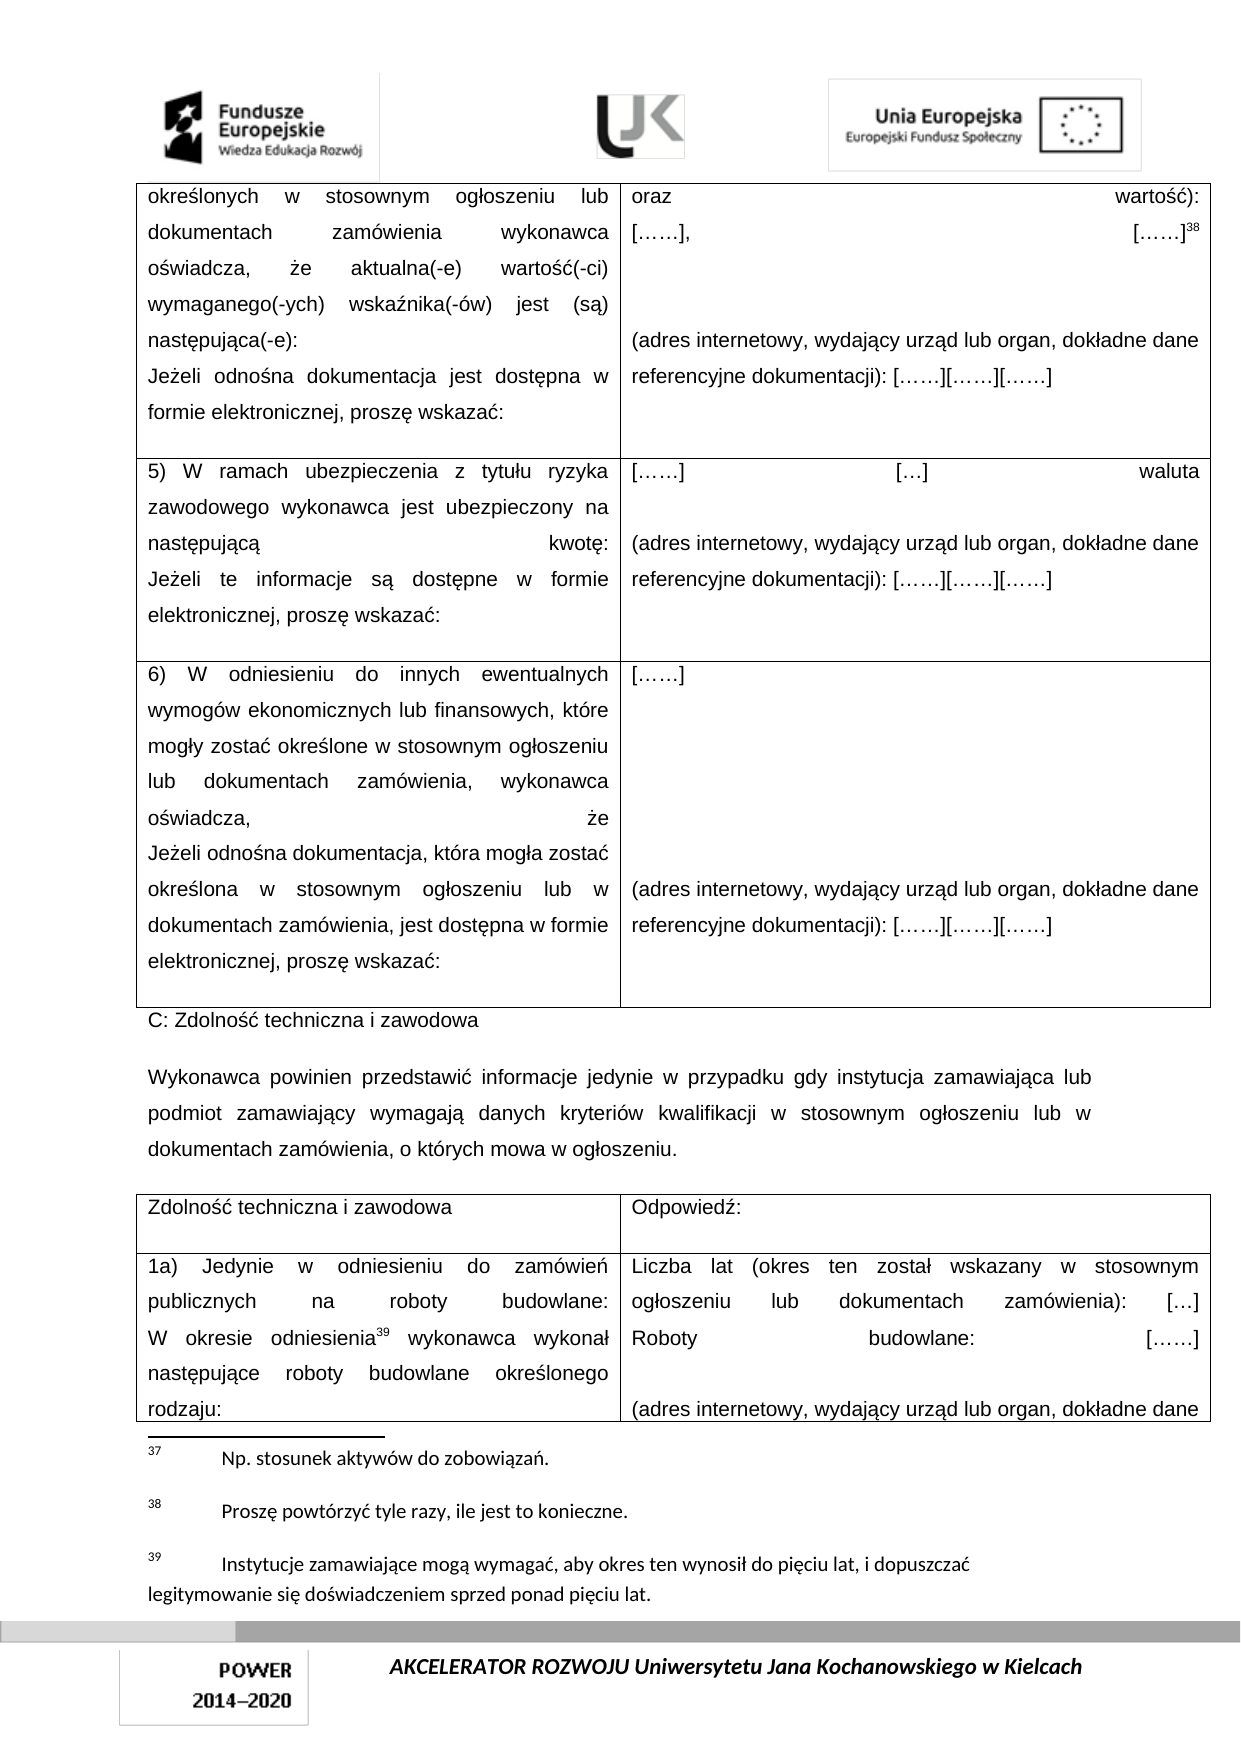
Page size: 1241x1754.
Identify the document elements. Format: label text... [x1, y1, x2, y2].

table_cell [……] (adres internetowy, wydający urząd lub organ, dokładne dane referencyjne dokumentacji): [……][……][……] [621, 662, 1210, 1007]
picture [0, 1621, 1241, 1644]
table_header Zdolność techniczna i zawodowa [137, 1195, 620, 1252]
table_cell [……] […] waluta (adres internetowy, wydający urząd lub organ, dokładne dane referencyjne dokumentacji): [……][……][……] [621, 459, 1210, 661]
picture [147, 73, 1143, 183]
picture [118, 1650, 310, 1727]
table_cell 6) W odniesieniu do innych ewentualnych wymogów ekonomicznych lub finansowych, które mogły zostać określone w stosownym ogłoszeniu lub dokumentach zamówienia, wykonawca oświadcza, że Jeżeli odnośna dokumentacja, która mogła zostać określona w stosownym ogłoszeniu lub w dokumentach zamówienia, jest dostępna w formie elektronicznej, proszę wskazać: [137, 662, 620, 1007]
table_header Odpowiedź: [621, 1195, 1210, 1252]
text Wykonawca powinien przedstawić informacje jedynie w przypadku gdy instytucja zamawiająca lub podmiot zamawiający wymagają danych kryteriów kwalifikacji w stosownym ogłoszeniu lub w dokumentach zamówienia, o których mowa w ogłoszeniu. [148, 1065, 1092, 1161]
text C: Zdolność techniczna i zawodowa [148, 1008, 1092, 1032]
table_cell 5) W ramach ubezpieczenia z tytułu ryzyka zawodowego wykonawca jest ubezpieczony na następującą kwotę: Jeżeli te informacje są dostępne w formie elektronicznej, proszę wskazać: [137, 459, 620, 661]
